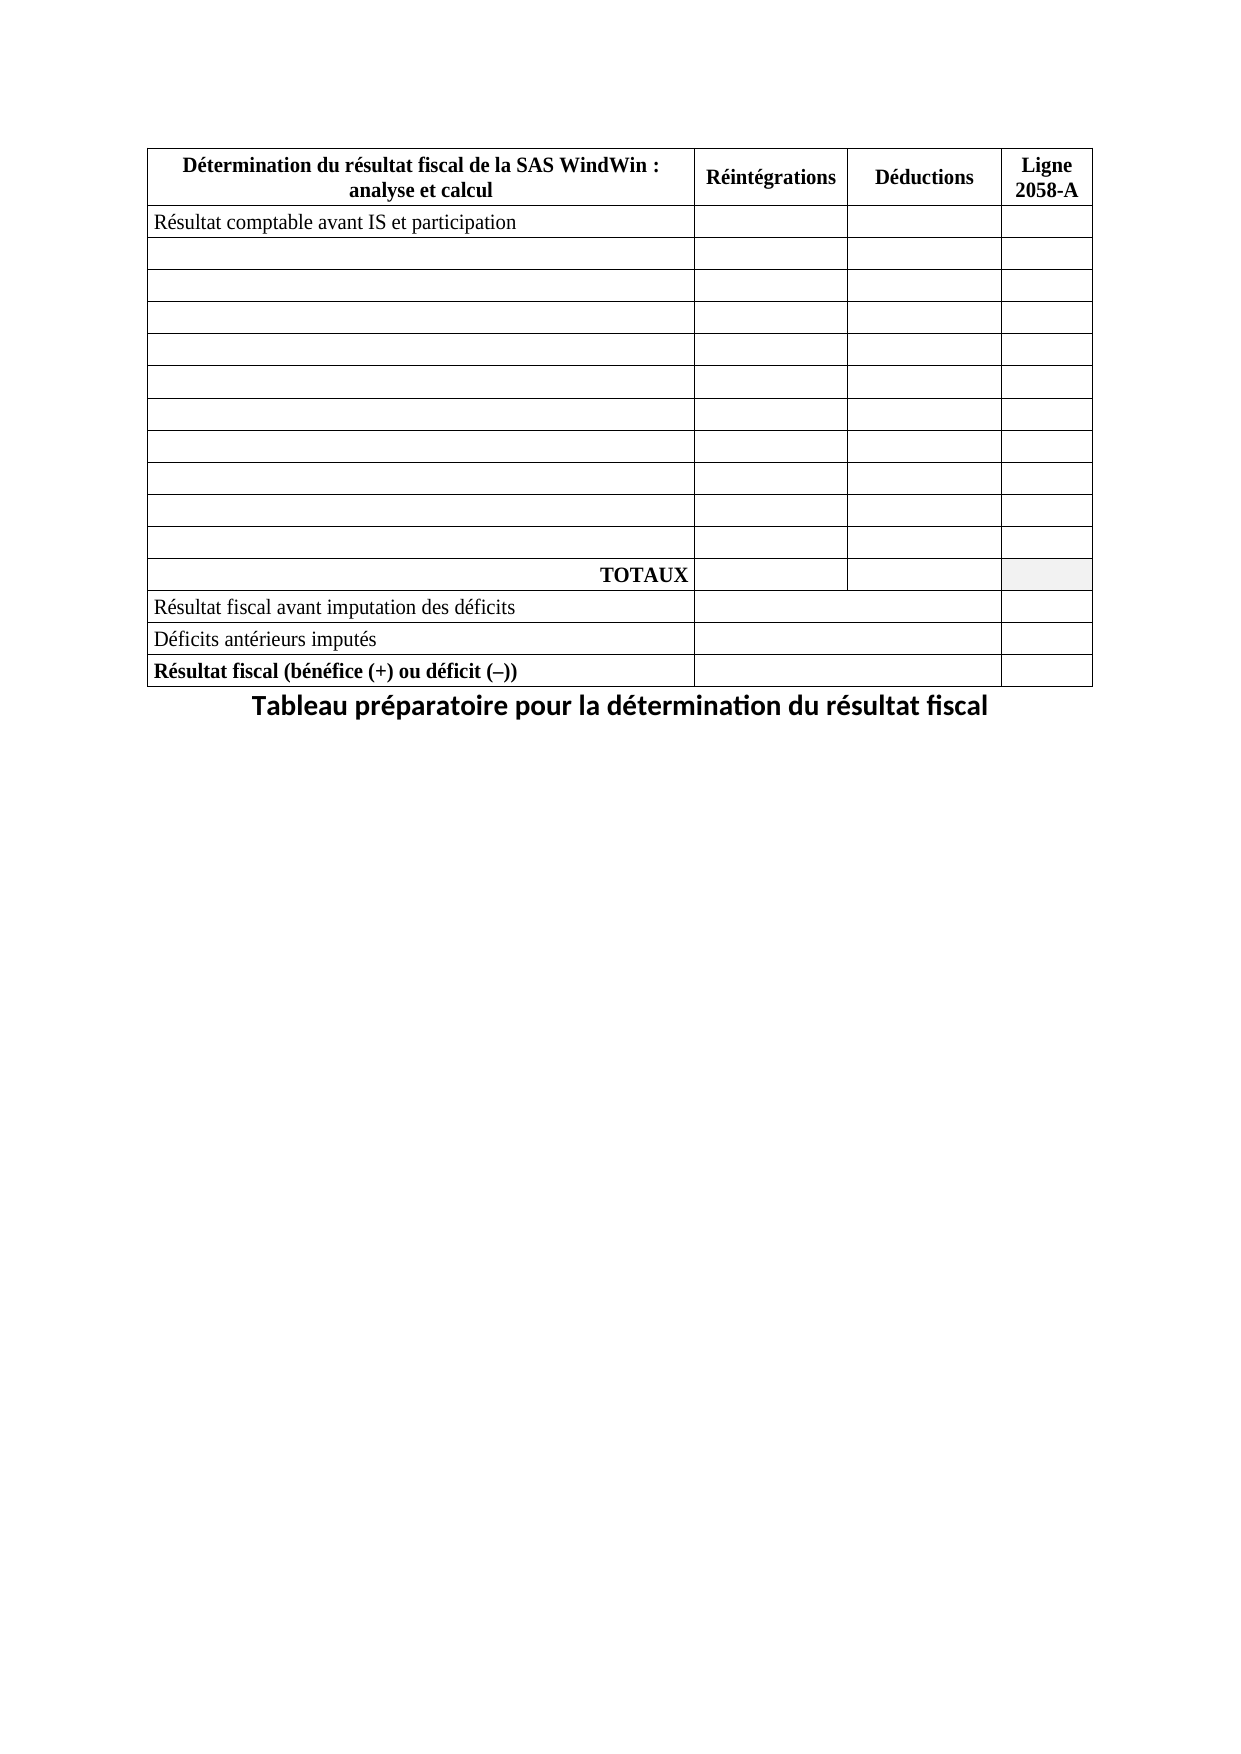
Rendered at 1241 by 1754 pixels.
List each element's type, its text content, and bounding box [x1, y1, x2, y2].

table_cell [1002, 431, 1092, 462]
table_cell [695, 206, 847, 237]
table_cell [695, 591, 1001, 622]
text Tableau préparatoire pour la détermination du résultat fiscal [148, 687, 1093, 723]
table_cell [848, 463, 1001, 494]
table_cell [695, 527, 847, 558]
table_cell Déficits antérieurs imputés [148, 623, 694, 654]
table_cell [695, 431, 847, 462]
table_cell [695, 366, 847, 397]
table_cell [695, 463, 847, 494]
table_cell [148, 399, 694, 429]
table_cell [1002, 238, 1092, 269]
table_cell [695, 495, 847, 526]
table_cell Résultat comptable avant IS et participation [148, 206, 694, 237]
table_cell [1002, 302, 1092, 333]
table_cell [148, 527, 694, 558]
table_cell [148, 334, 694, 365]
table_cell [148, 431, 694, 462]
table_cell [148, 270, 694, 301]
table_cell [1002, 399, 1092, 429]
table_cell [1002, 527, 1092, 558]
table_header Détermination du résultat fiscal de la SAS WindWin : analyse et calcul [148, 149, 694, 205]
table_cell [148, 463, 694, 494]
table_cell [1002, 591, 1092, 622]
table_cell TOTAUX [148, 559, 694, 590]
table_cell [695, 399, 847, 429]
table_cell [1002, 495, 1092, 526]
table_cell [848, 527, 1001, 558]
table_cell [848, 495, 1001, 526]
table_cell [695, 270, 847, 301]
table_cell [848, 366, 1001, 397]
table_cell [848, 559, 1001, 590]
table_header Réintégrations [695, 149, 847, 205]
table_cell [1002, 623, 1092, 654]
table_cell [1002, 366, 1092, 397]
table_cell [695, 623, 1001, 654]
table_cell [695, 302, 847, 333]
table_cell [848, 206, 1001, 237]
table_cell [848, 302, 1001, 333]
table_cell [848, 334, 1001, 365]
table_header Ligne 2058-A [1002, 149, 1092, 205]
table_cell [848, 399, 1001, 429]
table_cell [148, 302, 694, 333]
table_cell [695, 334, 847, 365]
table_cell [1002, 463, 1092, 494]
table_cell [695, 238, 847, 269]
table_cell [1002, 334, 1092, 365]
table_cell [848, 431, 1001, 462]
table_cell [695, 655, 1001, 686]
table_cell [148, 238, 694, 269]
table_cell [1002, 655, 1092, 686]
table_cell Résultat fiscal avant imputation des déficits [148, 591, 694, 622]
table_cell [148, 366, 694, 397]
table_cell [1002, 206, 1092, 237]
table_cell [1002, 559, 1092, 590]
table_cell [848, 238, 1001, 269]
table_cell [848, 270, 1001, 301]
table_cell Résultat fiscal (bénéfice (+) ou déficit (–)) [148, 655, 694, 686]
table_header Déductions [848, 149, 1001, 205]
table_cell [148, 495, 694, 526]
table_cell [1002, 270, 1092, 301]
table_cell [695, 559, 847, 590]
